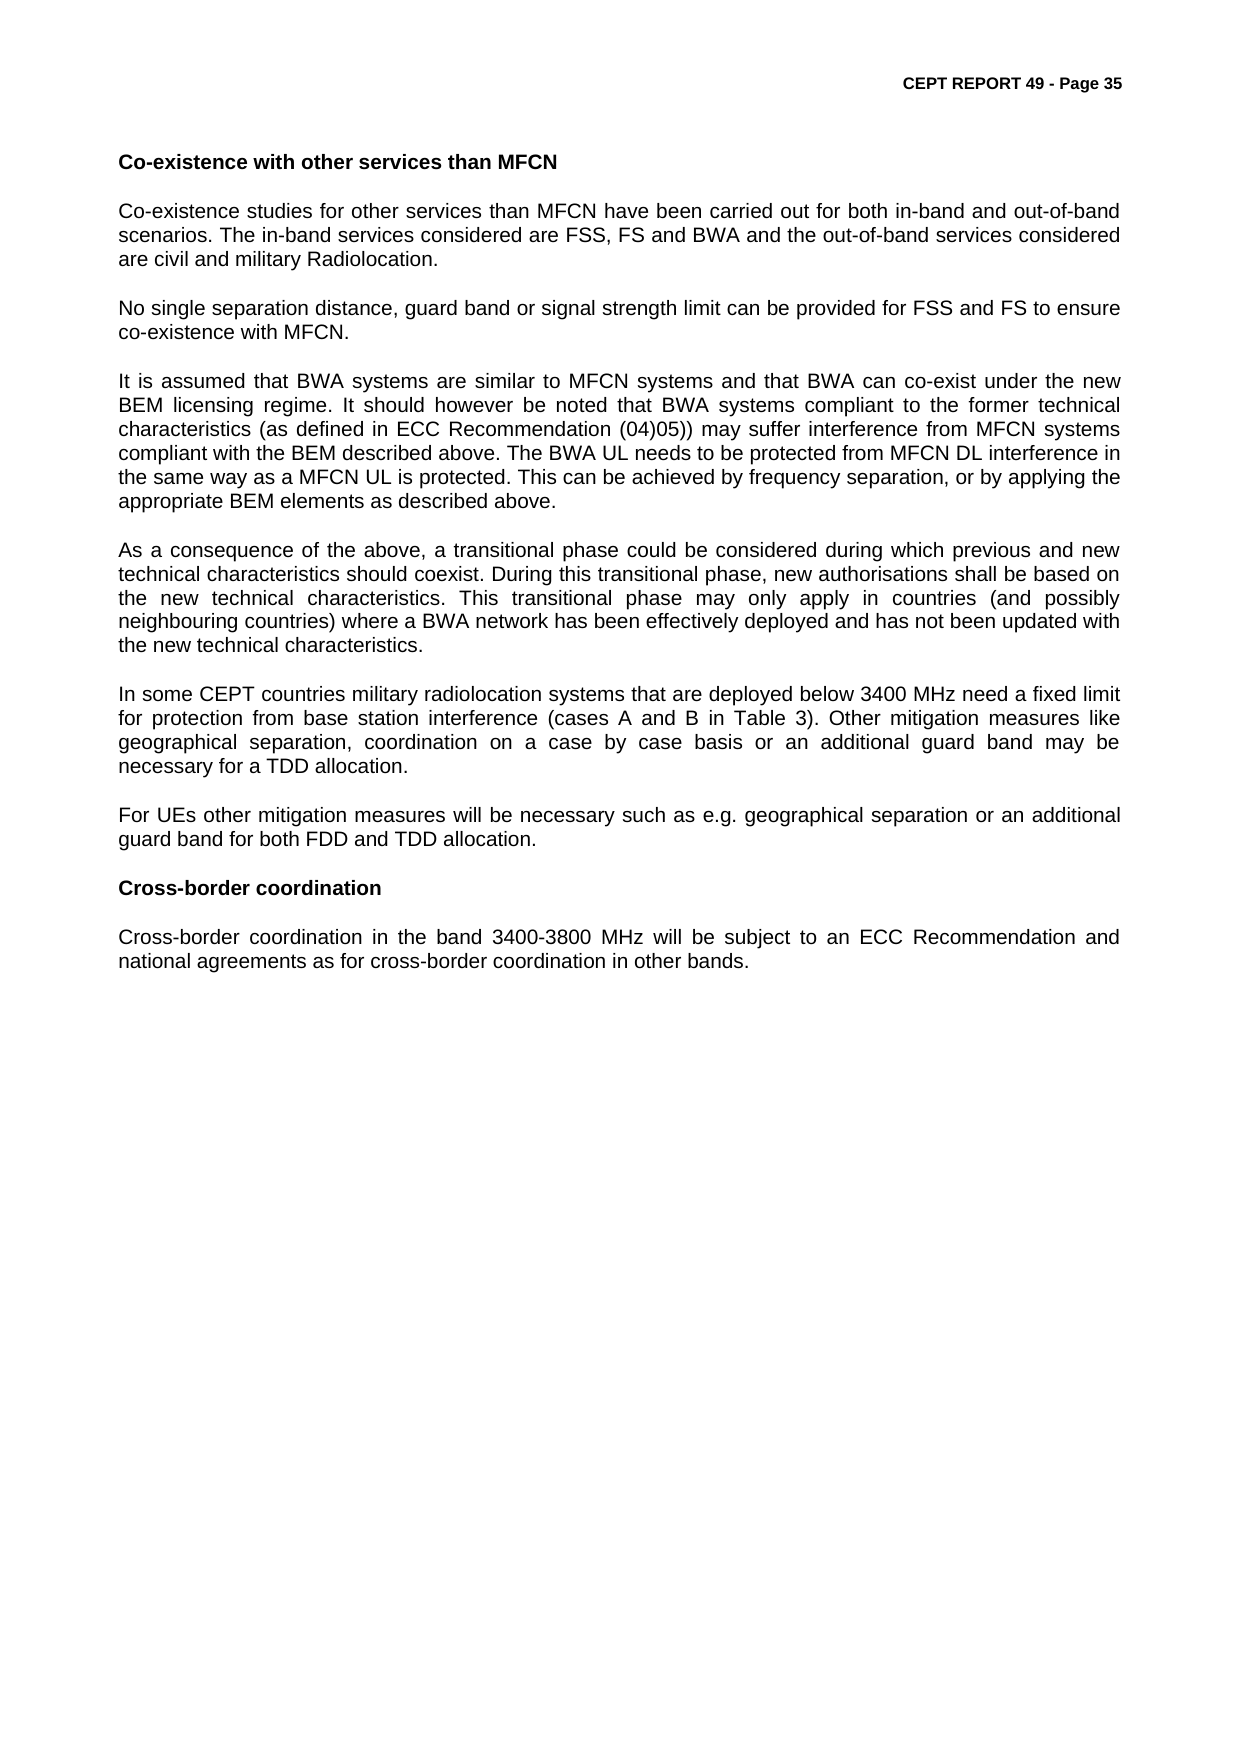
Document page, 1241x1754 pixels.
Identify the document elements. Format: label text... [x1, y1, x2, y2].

text Cross-border coordination [118, 876, 1122, 900]
text No single separation distance, guard band or signal strength limit can be provided for FSS and FS to ensure co-existence with MFCN. [118, 296, 1122, 344]
text Co-existence with other services than MFCN [118, 150, 1122, 174]
text For UEs other mitigation measures will be necessary such as e.g. geographical separation or an additional guard band for both FDD and TDD allocation. [118, 803, 1122, 851]
text It is assumed that BWA systems are similar to MFCN systems and that BWA can co-exist under the new BEM licensing regime. It should however be noted that BWA systems compliant to the former technical characteristics (as defined in ECC Recommendation (04)05)) may suffer interference from MFCN systems compliant with the BEM described above. The BWA UL needs to be protected from MFCN DL interference in the same way as a MFCN UL is protected. This can be achieved by frequency separation, or by applying the appropriate BEM elements as described above. [118, 369, 1122, 512]
text As a consequence of the above, a transitional phase could be considered during which previous and new technical characteristics should coexist. During this transitional phase, new authorisations shall be based on the new technical characteristics. This transitional phase may only apply in countries (and possibly neighbouring countries) where a BWA network has been effectively deployed and has not been updated with the new technical characteristics. [118, 537, 1122, 657]
text Co-existence studies for other services than MFCN have been carried out for both in-band and out-of-band scenarios. The in-band services considered are FSS, FS and BWA and the out-of-band services considered are civil and military Radiolocation. [118, 199, 1122, 271]
text In some CEPT countries military radiolocation systems that are deployed below 3400 MHz need a fixed limit for protection from base station interference (cases A and B in Table 3). Other mitigation measures like geographical separation, coordination on a case by case basis or an additional guard band may be necessary for a TDD allocation. [118, 682, 1122, 778]
text Cross-border coordination in the band 3400-3800 MHz will be subject to an ECC Recommendation and national agreements as for cross-border coordination in other bands. [118, 925, 1122, 973]
